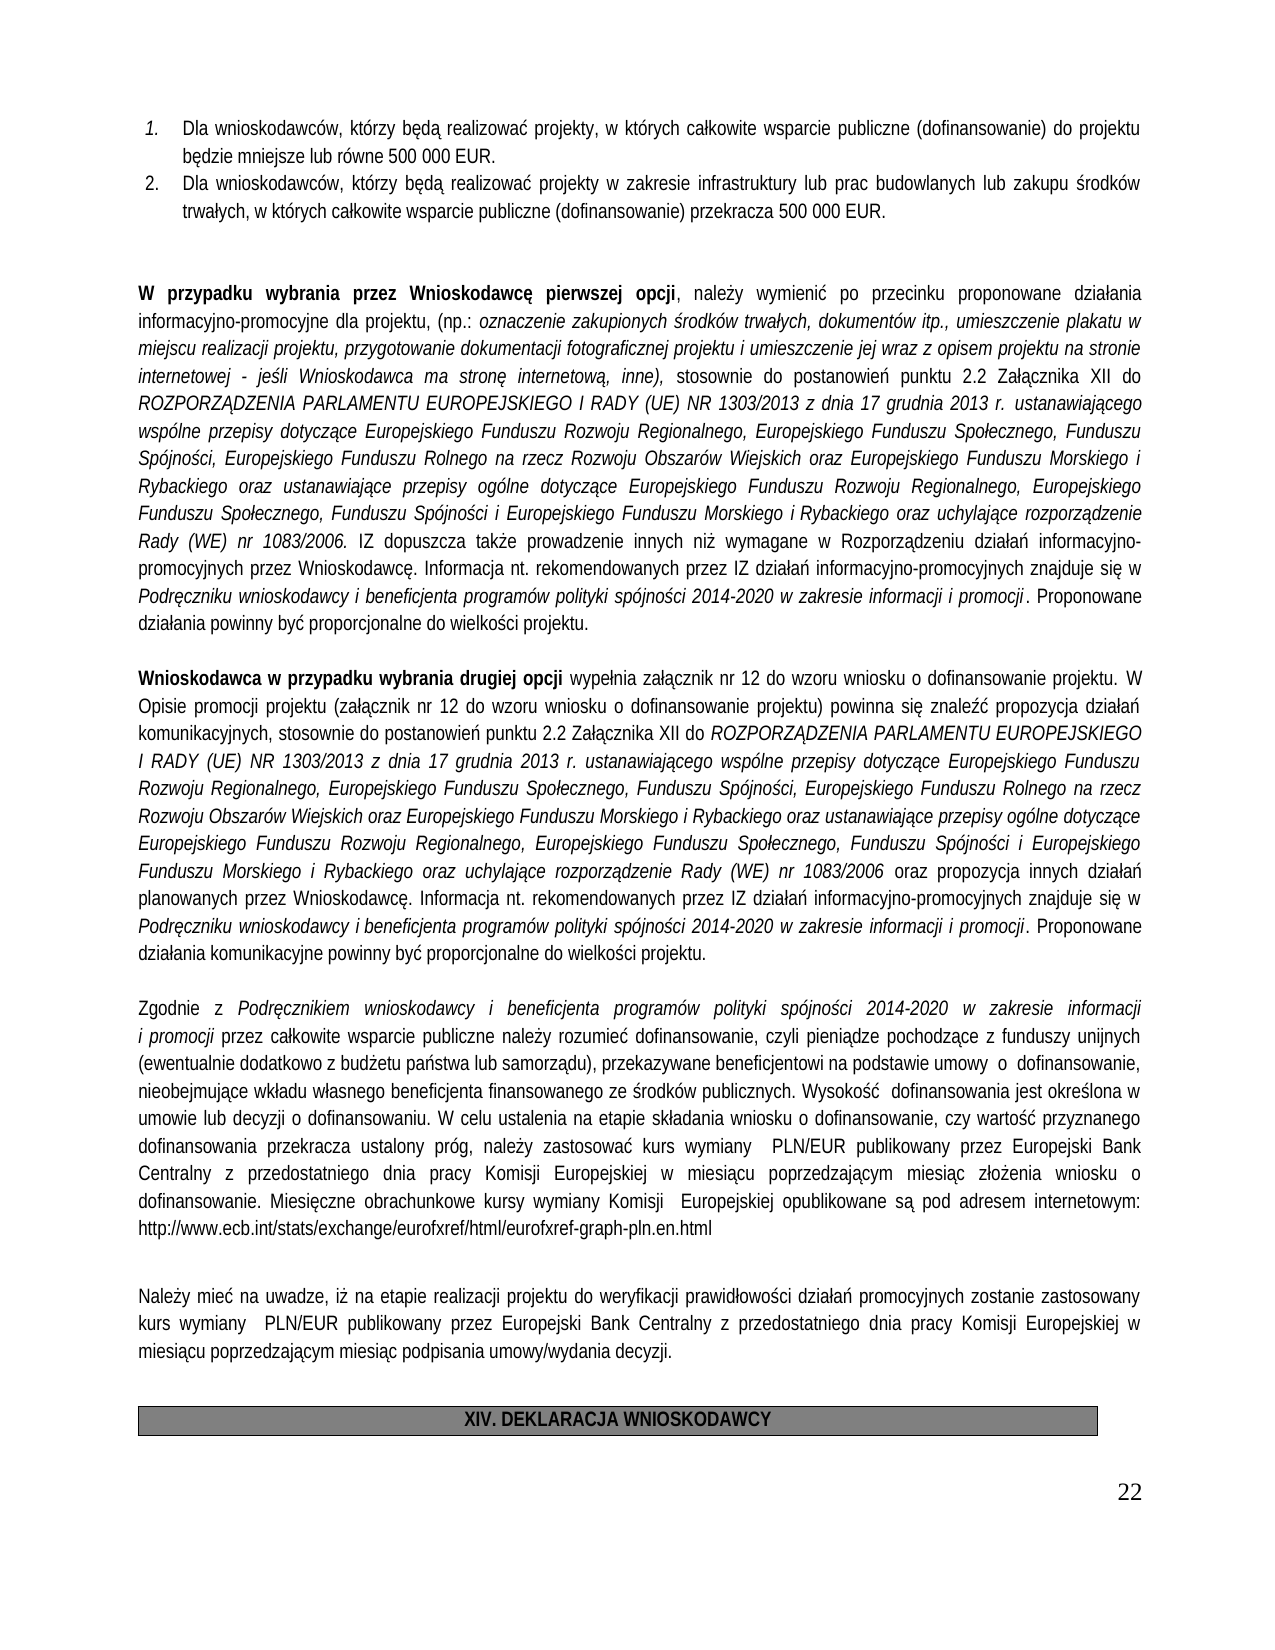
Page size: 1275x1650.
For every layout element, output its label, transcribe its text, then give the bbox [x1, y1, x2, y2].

text W przypadku wybrania przez Wnioskodawcę pierwszej opcji, należy wymienić po przecinku proponowane działania informacyjno-promocyjne dla projektu, (np.: oznaczenie zakupionych środków trwałych, dokumentów itp., umieszczenie plakatu w miejscu realizacji projektu, przygotowanie dokumentacji fotograficznej projektu i umieszczenie jej wraz z opisem projektu na stronie internetowej - jeśli Wnioskodawca ma stronę internetową, inne), stosownie do postanowień punktu 2.2 Załącznika XII do ROZPORZĄDZENIA PARLAMENTU EUROPEJSKIEGO I RADY (UE) NR 1303/2013 z dnia 17 grudnia 2013 r. ustanawiającego wspólne przepisy dotyczące Europejskiego Funduszu Rozwoju Regionalnego, Europejskiego Funduszu Społecznego, Funduszu Spójności, Europejskiego Funduszu Rolnego na rzecz Rozwoju Obszarów Wiejskich oraz Europejskiego Funduszu Morskiego i Rybackiego oraz ustanawiające przepisy ogólne dotyczące Europejskiego Funduszu Rozwoju Regionalnego, Europejskiego Funduszu Społecznego, Funduszu Spójności i Europejskiego Funduszu Morskiego i Rybackiego oraz uchylające rozporządzenie Rady (WE) nr 1083/2006. IZ dopuszcza także prowadzenie innych niż wymagane w Rozporządzeniu działań informacyjno-promocyjnych przez Wnioskodawcę. Informacja nt. rekomendowanych przez IZ działań informacyjno-promocyjnych znajduje się w Podręczniku wnioskodawcy i beneficjenta programów polityki spójności 2014-2020 w zakresie informacji i promocji. Proponowane działania powinny być proporcjonalne do wielkości projektu. [138, 281, 1142, 635]
text Wnioskodawca w przypadku wybrania drugiej opcji wypełnia załącznik nr 12 do wzoru wniosku o dofinansowanie projektu. W Opisie promocji projektu (załącznik nr 12 do wzoru wniosku o dofinansowanie projektu) powinna się znaleźć propozycja działań komunikacyjnych, stosownie do postanowień punktu 2.2 Załącznika XII do ROZPORZĄDZENIA PARLAMENTU EUROPEJSKIEGO I RADY (UE) NR 1303/2013 z dnia 17 grudnia 2013 r. ustanawiającego wspólne przepisy dotyczące Europejskiego Funduszu Rozwoju Regionalnego, Europejskiego Funduszu Społecznego, Funduszu Spójności, Europejskiego Funduszu Rolnego na rzecz Rozwoju Obszarów Wiejskich oraz Europejskiego Funduszu Morskiego i Rybackiego oraz ustanawiające przepisy ogólne dotyczące Europejskiego Funduszu Rozwoju Regionalnego, Europejskiego Funduszu Społecznego, Funduszu Spójności i Europejskiego Funduszu Morskiego i Rybackiego oraz uchylające rozporządzenie Rady (WE) nr 1083/2006 oraz propozycja innych działań planowanych przez Wnioskodawcę. Informacja nt. rekomendowanych przez IZ działań informacyjno-promocyjnych znajduje się w Podręczniku wnioskodawcy i beneficjenta programów polityki spójności 2014-2020 w zakresie informacji i promocji. Proponowane działania komunikacyjne powinny być proporcjonalne do wielkości projektu. [138, 666, 1142, 965]
text Należy mieć na uwadze, iż na etapie realizacji projektu do weryfikacji prawidłowości działań promocyjnych zostanie zastosowany kurs wymiany PLN/EUR publikowany przez Europejski Bank Centralny z przedostatniego dnia pracy Komisji Europejskiej w miesiącu poprzedzającym miesiąc podpisania umowy/wydania decyzji. [138, 1284, 1142, 1363]
list Dla wnioskodawców, którzy będą realizować projekty w zakresie infrastruktury lub prac budowlanych lub zakupu środków trwałych, w których całkowite wsparcie publiczne (dofinansowanie) przekracza 500 000 EUR. [145, 171, 1142, 223]
table_header XIV. DEKLARACJA WNIOSKODAWCY [139, 1407, 1097, 1435]
text Zgodnie z Podręcznikiem wnioskodawcy i beneficjenta programów polityki spójności 2014-2020 w zakresie informacji i promocji przez całkowite wsparcie publiczne należy rozumieć dofinansowanie, czyli pieniądze pochodzące z funduszy unijnych (ewentualnie dodatkowo z budżetu państwa lub samorządu), przekazywane beneficjentowi na podstawie umowy o dofinansowanie, nieobejmujące wkładu własnego beneficjenta finansowanego ze środków publicznych. Wysokość dofinansowania jest określona w umowie lub decyzji o dofinansowaniu. W celu ustalenia na etapie składania wniosku o dofinansowanie, czy wartość przyznanego dofinansowania przekracza ustalony próg, należy zastosować kurs wymiany PLN/EUR publikowany przez Europejski Bank Centralny z przedostatniego dnia pracy Komisji Europejskiej w miesiącu poprzedzającym miesiąc złożenia wniosku o dofinansowanie. Miesięczne obrachunkowe kursy wymiany Komisji Europejskiej opublikowane są pod adresem internetowym: http://www.ecb.int/stats/exchange/eurofxref/html/eurofxref-graph-pln.en.html [138, 996, 1142, 1240]
list Dla wnioskodawców, którzy będą realizować projekty, w których całkowite wsparcie publiczne (dofinansowanie) do projektu będzie mniejsze lub równe 500 000 EUR. [145, 116, 1142, 168]
